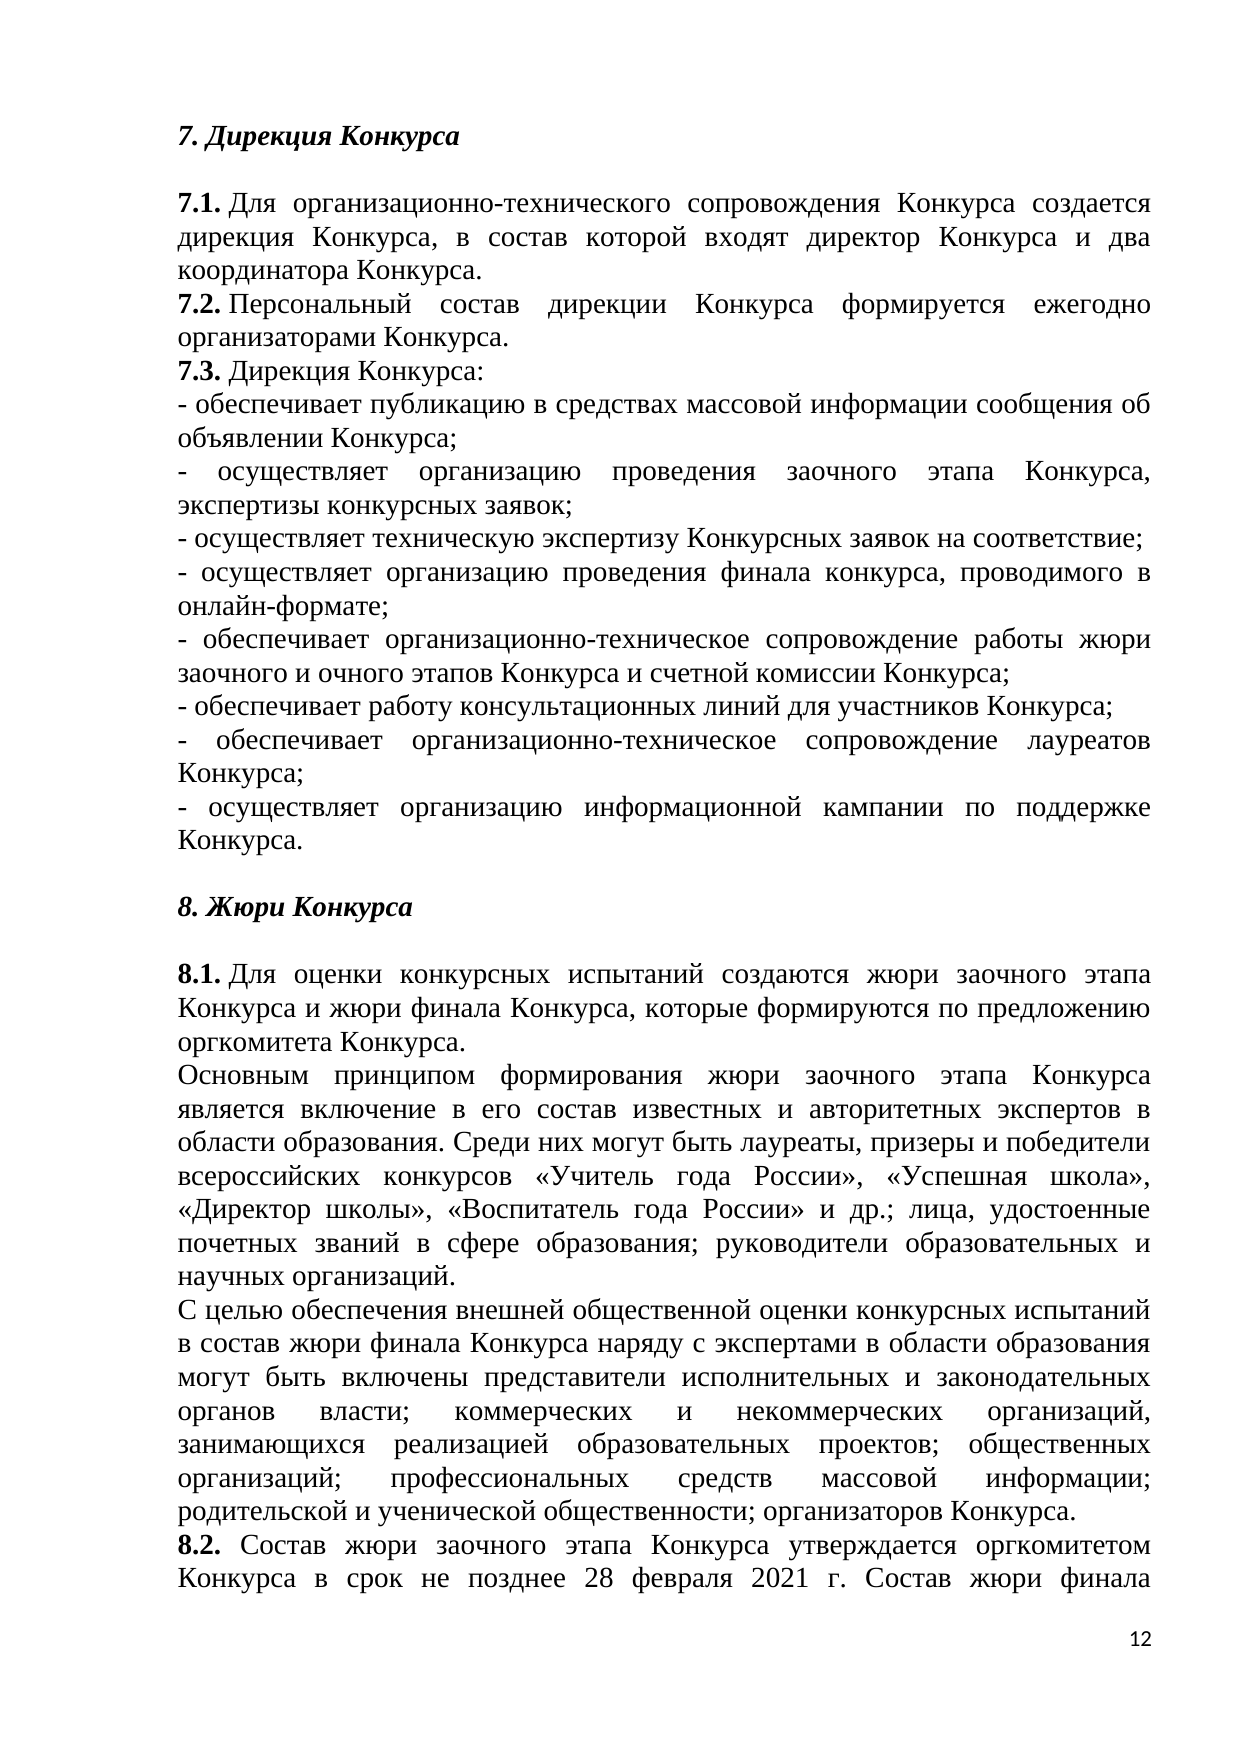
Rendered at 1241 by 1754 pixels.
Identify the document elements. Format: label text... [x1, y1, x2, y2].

text - обеспечивает публикацию в средствах массовой информации сообщения об объявлении Конкурса; [177, 386, 1152, 453]
text 7. Дирекция Конкурса [177, 118, 1152, 152]
text 8.1. Для оценки конкурсных испытаний создаются жюри заочного этапа Конкурса и жюри финала Конкурса, которые формируются по предложению оргкомитета Конкурса. [177, 957, 1152, 1057]
text 8. Жюри Конкурса [177, 889, 1152, 923]
text 7.2. Персональный состав дирекции Конкурса формируется ежегодно организаторами Конкурса. [177, 286, 1152, 353]
text 7.3. Дирекция Конкурса: [177, 353, 1152, 386]
text - осуществляет организацию проведения заочного этапа Конкурса, экспертизы конкурсных заявок; [177, 453, 1152, 521]
text - осуществляет техническую экспертизу Конкурсных заявок на соответствие; [177, 521, 1152, 554]
text - обеспечивает организационно-техническое сопровождение лауреатов Конкурса; [177, 722, 1152, 789]
text 7.1. Для организационно-технического сопровождения Конкурса создается дирекция Конкурса, в состав которой входят директор Конкурса и два координатора Конкурса. [177, 185, 1152, 286]
text - обеспечивает работу консультационных линий для участников Конкурса; [177, 688, 1152, 722]
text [177, 1527, 1152, 1594]
text - осуществляет организацию информационной кампании по поддержке Конкурса. [177, 789, 1152, 856]
text Основным принципом формирования жюри заочного этапа Конкурса является включение в его состав известных и авторитетных экспертов в области образования. Среди них могут быть лауреаты, призеры и победители всероссийских конкурсов «Учитель года России», «Успешная школа», «Директор школы», «Воспитатель года России» и др.; лица, удостоенные почетных званий в сфере образования; руководители образовательных и научных организаций. [177, 1057, 1152, 1292]
text - осуществляет организацию проведения финала конкурса, проводимого в онлайн-формате; [177, 554, 1152, 621]
text С целью обеспечения внешней общественной оценки конкурсных испытаний в состав жюри финала Конкурса наряду с экспертами в области образования могут быть включены представители исполнительных и законодательных органов власти; коммерческих и некоммерческих организаций, занимающихся реализацией образовательных проектов; общественных организаций; профессиональных средств массовой информации; родительской и ученической общественности; организаторов Конкурса. [177, 1292, 1152, 1527]
text - обеспечивает организационно-техническое сопровождение работы жюри заочного и очного этапов Конкурса и счетной комиссии Конкурса; [177, 621, 1152, 688]
